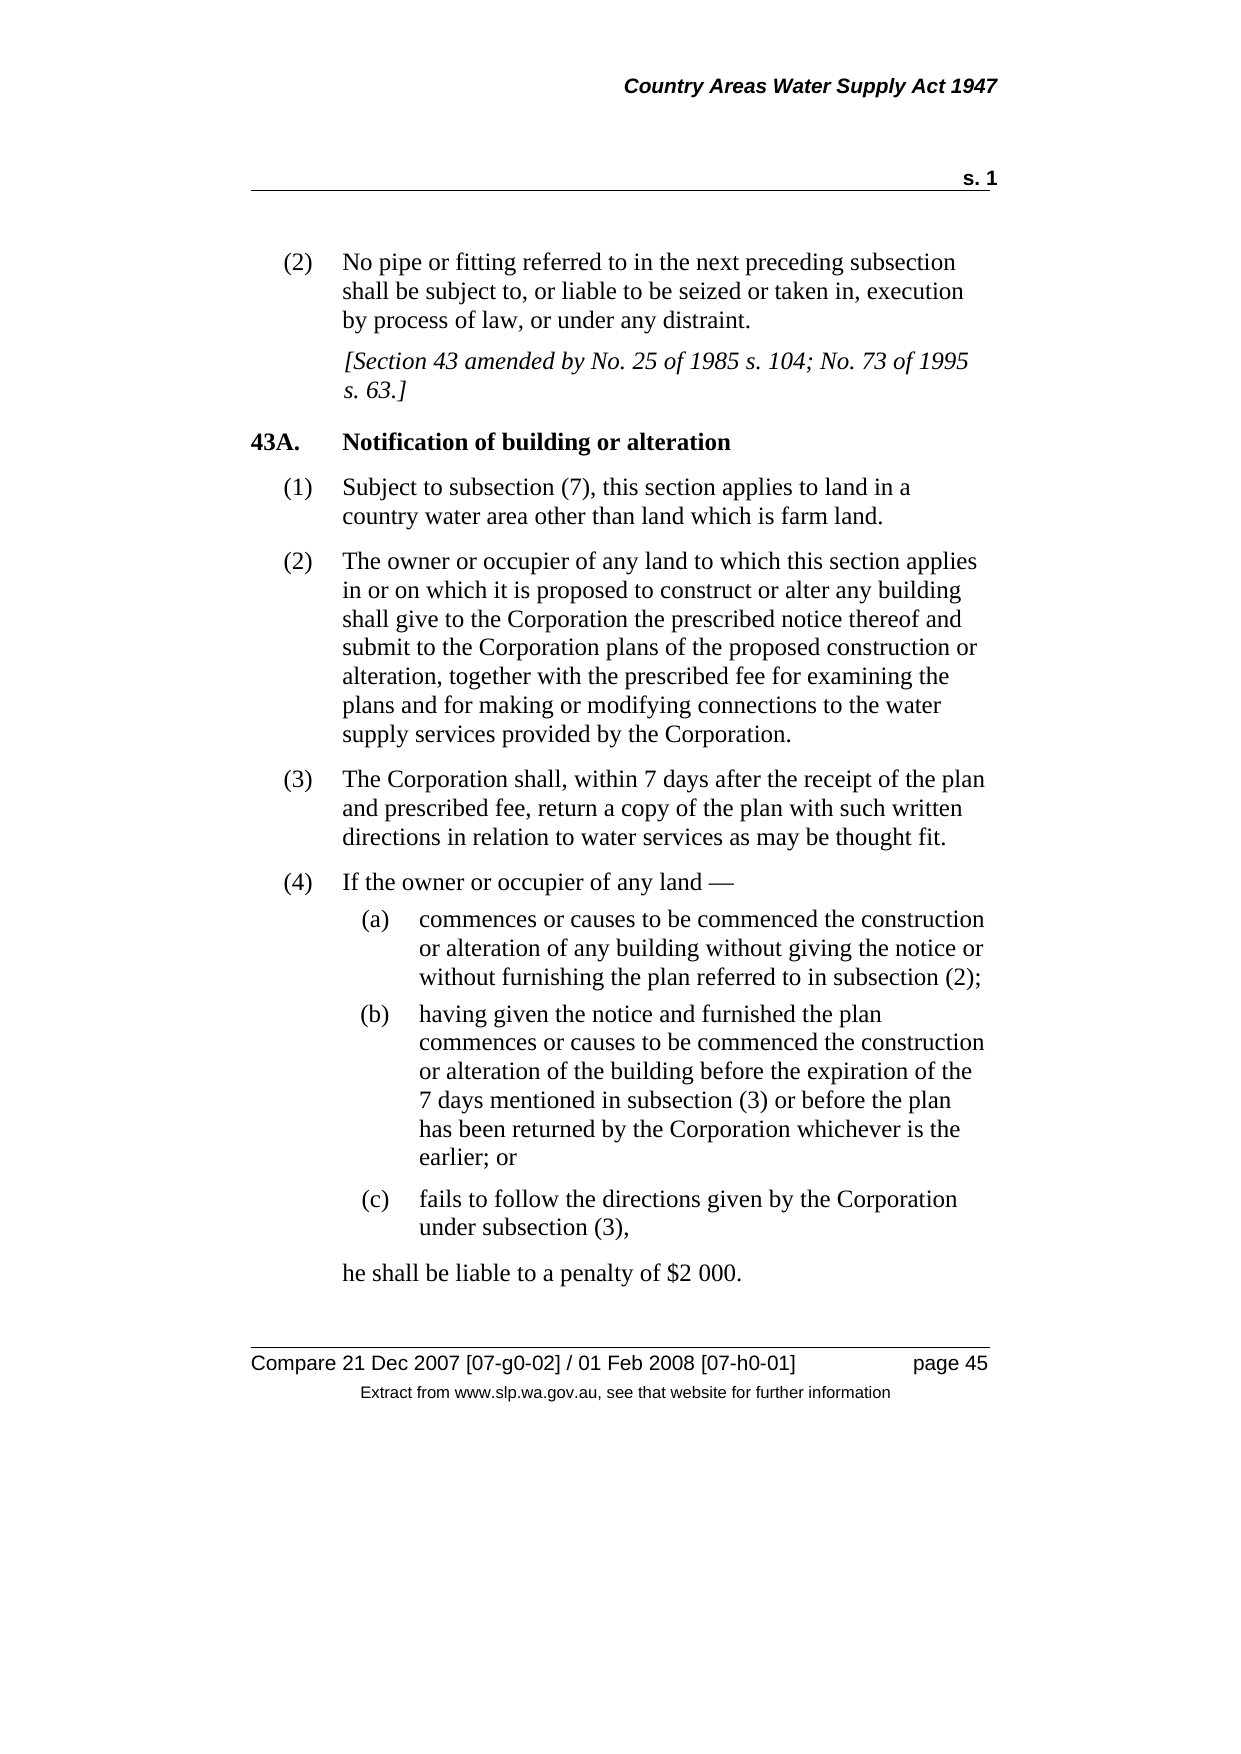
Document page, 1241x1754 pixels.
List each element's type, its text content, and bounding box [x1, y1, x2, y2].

text (4) If the owner or occupier of any land — [251, 867, 990, 896]
text (c) fails to follow the directions given by the Corporation under subsection (3), [251, 1184, 990, 1241]
text (2) No pipe or fitting referred to in the next preceding subsection shall be subject to, or liable to be seized or taken in, execution by process of law, or under any distraint. [251, 247, 990, 334]
subtitle 43A. Notification of building or alteration [251, 427, 990, 455]
text (b) having given the notice and furnished the plan commences or causes to be commenced the construction or alteration of the building before the expiration of the 7 days mentioned in subsection (3) or before the plan has been returned by the Corporation whichever is the earlier; or [251, 999, 990, 1171]
text (1) Subject to subsection (7), this section applies to land in a country water area other than land which is farm land. [251, 472, 990, 529]
text (a) commences or causes to be commenced the construction or alteration of any building without giving the notice or without furnishing the plan referred to in subsection (2); [251, 904, 990, 990]
text (2) The owner or occupier of any land to which this section applies in or on which it is proposed to construct or alter any building shall give to the Corporation the prescribed notice thereof and submit to the Corporation plans of the proposed construction or alteration, together with the prescribed fee for examining the plans and for making or modifying connections to the water supply services provided by the Corporation. [251, 546, 990, 747]
text [Section 43 amended by No. 25 of 1985 s. 104; No. 73 of 1995 s. 63.] [251, 346, 990, 404]
text he shall be liable to a penalty of $2 000. [251, 1258, 990, 1287]
text (3) The Corporation shall, within 7 days after the receipt of the plan and prescribed fee, return a copy of the plan with such written directions in relation to water services as may be thought fit. [251, 764, 990, 850]
